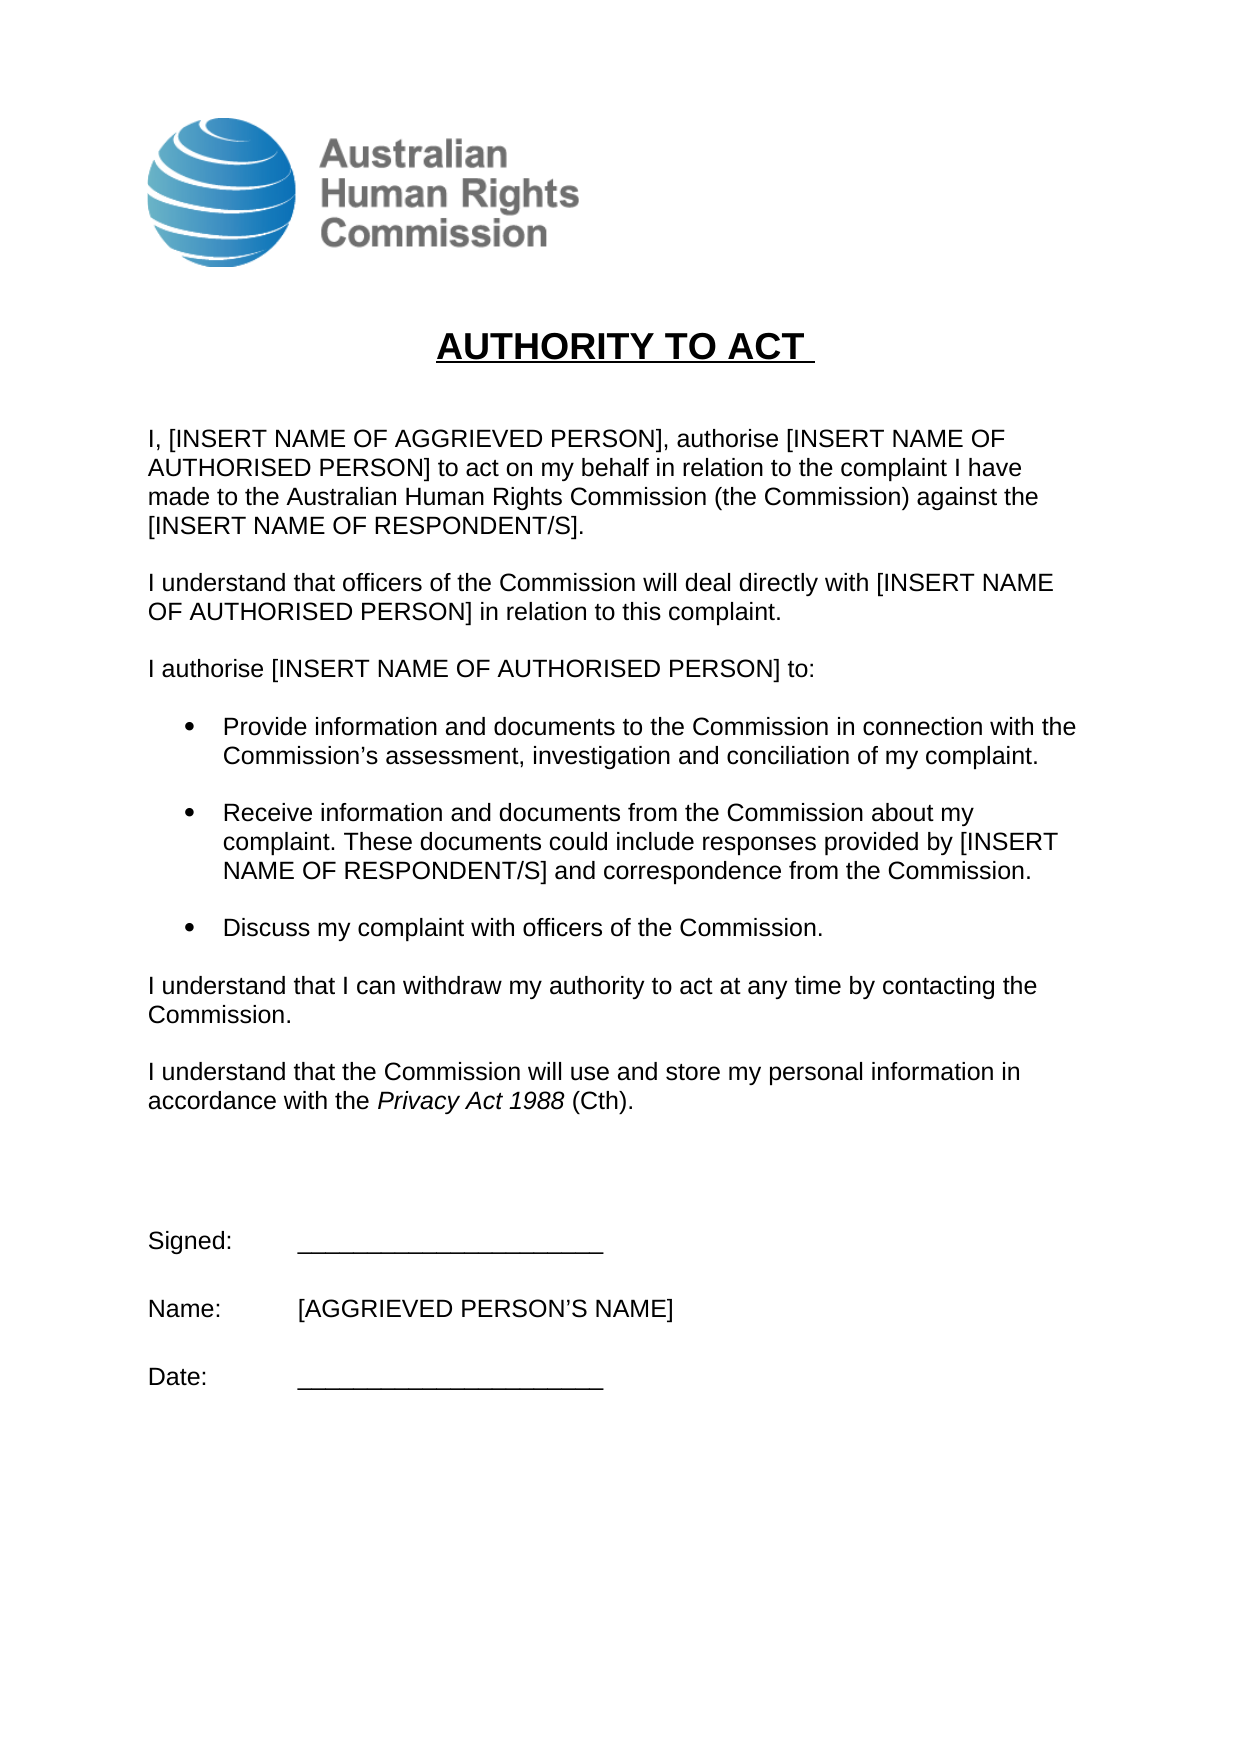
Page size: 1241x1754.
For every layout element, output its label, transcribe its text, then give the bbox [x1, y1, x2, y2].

text I understand that the Commission will use and store my personal information in accordance with the Privacy Act 1988 (Cth). [148, 1057, 1152, 1115]
text I authorise [INSERT NAME OF AUTHORISED PERSON] to: [148, 654, 1092, 683]
text Signed: ______________________ [148, 1226, 1152, 1255]
text I understand that I can withdraw my authority to act at any time by contacting the Commission. [148, 971, 1152, 1028]
list Discuss my complaint with officers of the Commission. [185, 913, 1092, 942]
text AUTHORITY TO ACT [148, 324, 1092, 367]
list Receive information and documents from the Commission about my complaint. These documents could include responses provided by [INSERT NAME OF RESPONDENT/S] and correspondence from the Commission. [185, 798, 1092, 885]
text I understand that officers of the Commission will deal directly with [INSERT NAME OF AUTHORISED PERSON] in relation to this complaint. [148, 568, 1092, 626]
text Date: ______________________ [148, 1362, 1092, 1391]
picture [147, 118, 579, 267]
text I, [INSERT NAME OF AGGRIEVED PERSON], authorise [INSERT NAME OF AUTHORISED PERSON] to act on my behalf in relation to the complaint I have made to the Australian Human Rights Commission (the Commission) against the [INSERT NAME OF RESPONDENT/S]. [148, 424, 1092, 539]
text Name: [AGGRIEVED PERSON’S NAME] [148, 1294, 1152, 1323]
list Provide information and documents to the Commission in connection with the Commission’s assessment, investigation and conciliation of my complaint. [185, 712, 1092, 769]
